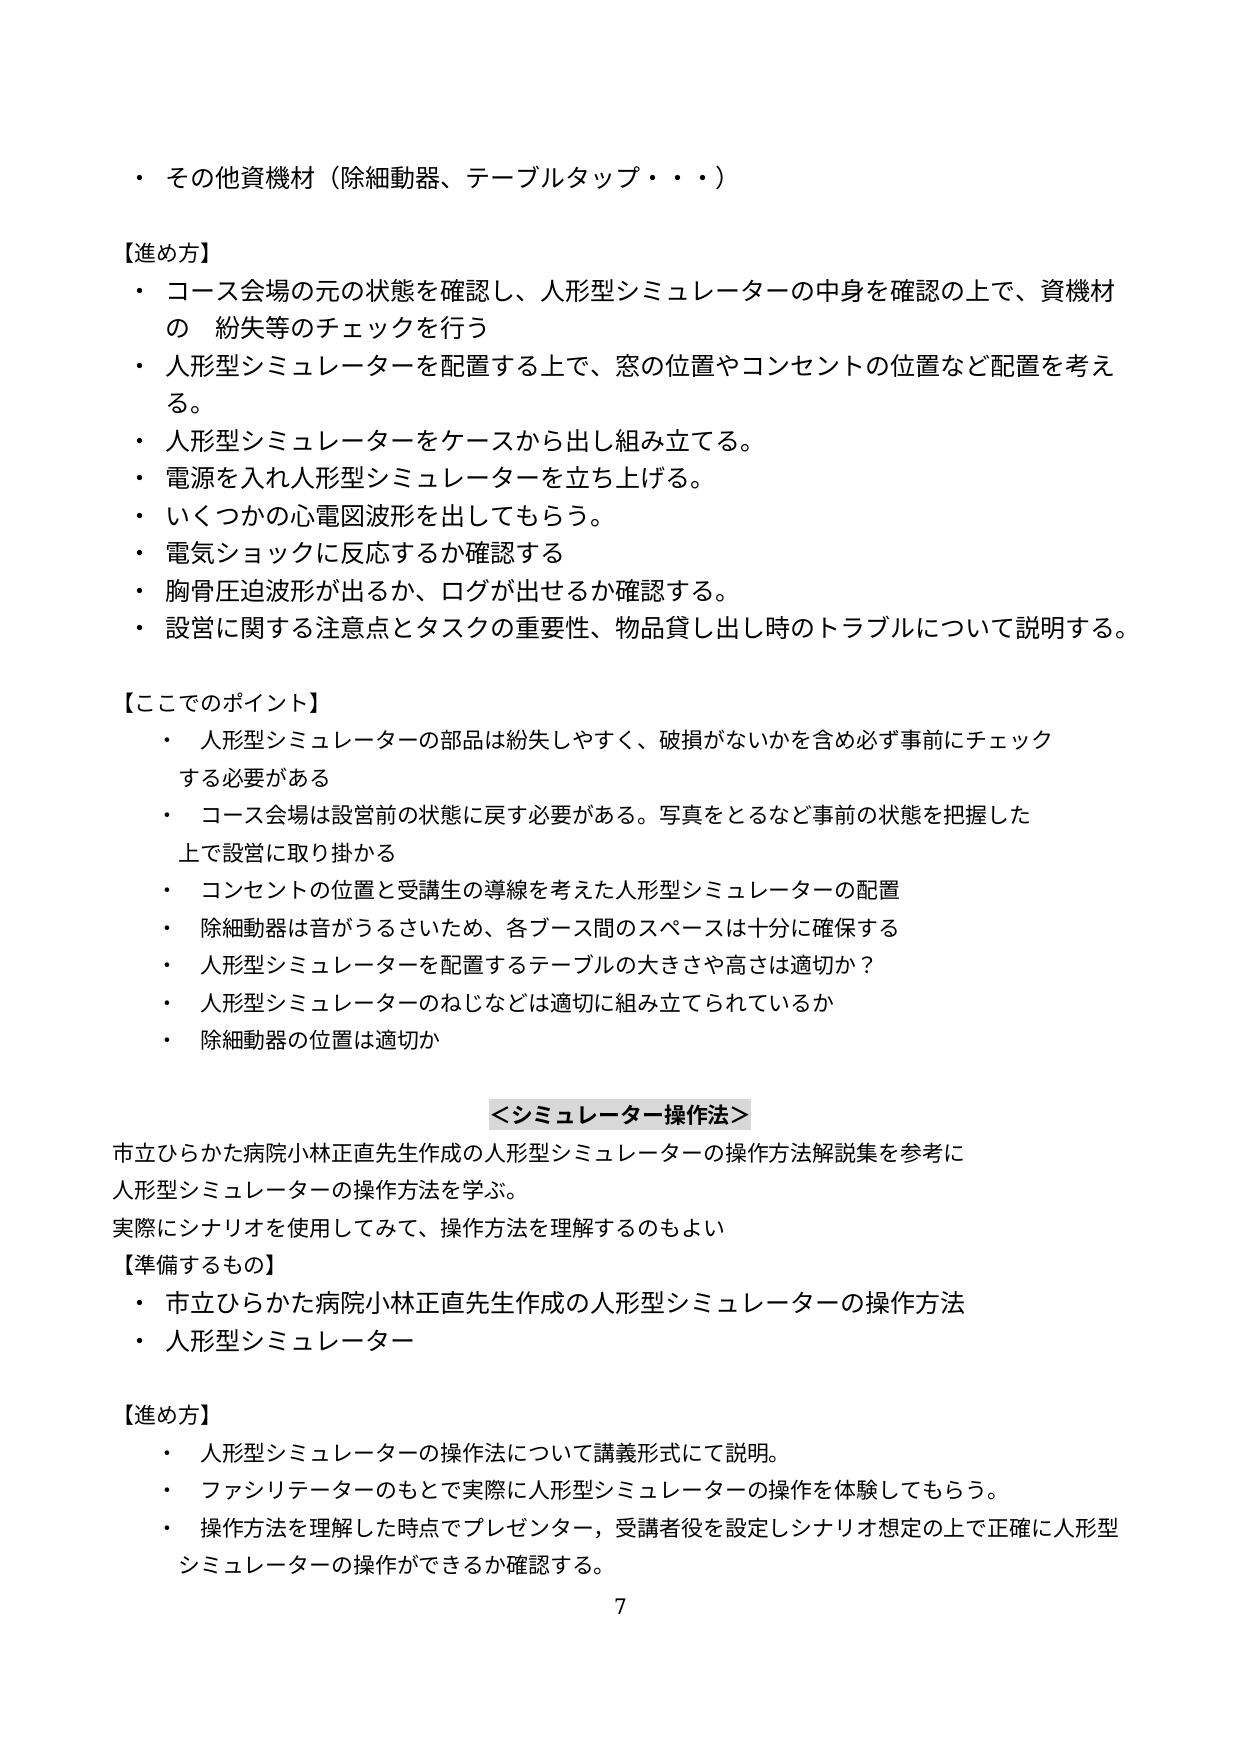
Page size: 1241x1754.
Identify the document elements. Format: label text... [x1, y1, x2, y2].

list 電源を入れ人形型シミュレーターを立ち上げる。 [127, 458, 1128, 496]
text ・ コンセントの位置と受講生の導線を考えた人形型シミュレーターの配置 [112, 871, 1128, 908]
text ・ 除細動器の位置は適切か [112, 1021, 1128, 1058]
list 人形型シミュレーターをケースから出し組み立てる。 [127, 421, 1128, 458]
text 【進め方】 [112, 233, 1128, 271]
text 人形型シミュレーターの操作方法を学ぶ。 [112, 1171, 1128, 1208]
text 【ここでのポイント】 [112, 683, 1128, 721]
text ・ 操作方法を理解した時点でプレゼンター，受講者役を設定しシナリオ想定の上で正確に人形型シミュレーターの操作ができるか確認する。 [156, 1508, 1128, 1583]
list 人形型シミュレーター [127, 1321, 1128, 1358]
text 実際にシナリオを使用してみて、操作方法を理解するのもよい [112, 1208, 1128, 1246]
list 市立ひらかた病院小林正直先生作成の人形型シミュレーターの操作方法 [127, 1283, 1128, 1321]
text ・ ファシリテーターのもとで実際に人形型シミュレーターの操作を体験してもらう。 [112, 1471, 1128, 1508]
list 胸骨圧迫波形が出るか、ログが出せるか確認する。 [127, 571, 1128, 608]
text ＜シミュレーター操作法＞ [112, 1096, 1128, 1133]
text 【準備するもの】 [112, 1246, 1128, 1283]
text 市立ひらかた病院小林正直先生作成の人形型シミュレーターの操作方法解説集を参考に [112, 1133, 1128, 1171]
text 上で設営に取り掛かる [112, 833, 1128, 871]
list 電気ショックに反応するか確認する [127, 533, 1128, 571]
list コース会場の元の状態を確認し、人形型シミュレーターの中身を確認の上で、資機材の 紛失等のチェックを行う [127, 271, 1128, 346]
list 設営に関する注意点とタスクの重要性、物品貸し出し時のトラブルについて説明する。 [127, 608, 1128, 646]
text ・ 人形型シミュレーターの操作法について講義形式にて説明。 [112, 1433, 1128, 1471]
text ・ 人形型シミュレーターの部品は紛失しやすく、破損がないかを含め必ず事前にチェック [112, 721, 1128, 758]
list 人形型シミュレーターを配置する上で、窓の位置やコンセントの位置など配置を考える。 [127, 346, 1128, 421]
text 【進め方】 [112, 1396, 1128, 1433]
text ・ 人形型シミュレーターを配置するテーブルの大きさや高さは適切か？ [112, 946, 1128, 983]
text ・ 人形型シミュレーターのねじなどは適切に組み立てられているか [112, 983, 1128, 1021]
list その他資機材（除細動器、テーブルタップ・・・） [127, 158, 1128, 196]
text ・ コース会場は設営前の状態に戻す必要がある。写真をとるなど事前の状態を把握した [112, 796, 1128, 833]
text ・ 除細動器は音がうるさいため、各ブース間のスペースは十分に確保する [112, 908, 1128, 946]
text する必要がある [112, 758, 1128, 796]
list いくつかの心電図波形を出してもらう。 [127, 496, 1128, 533]
